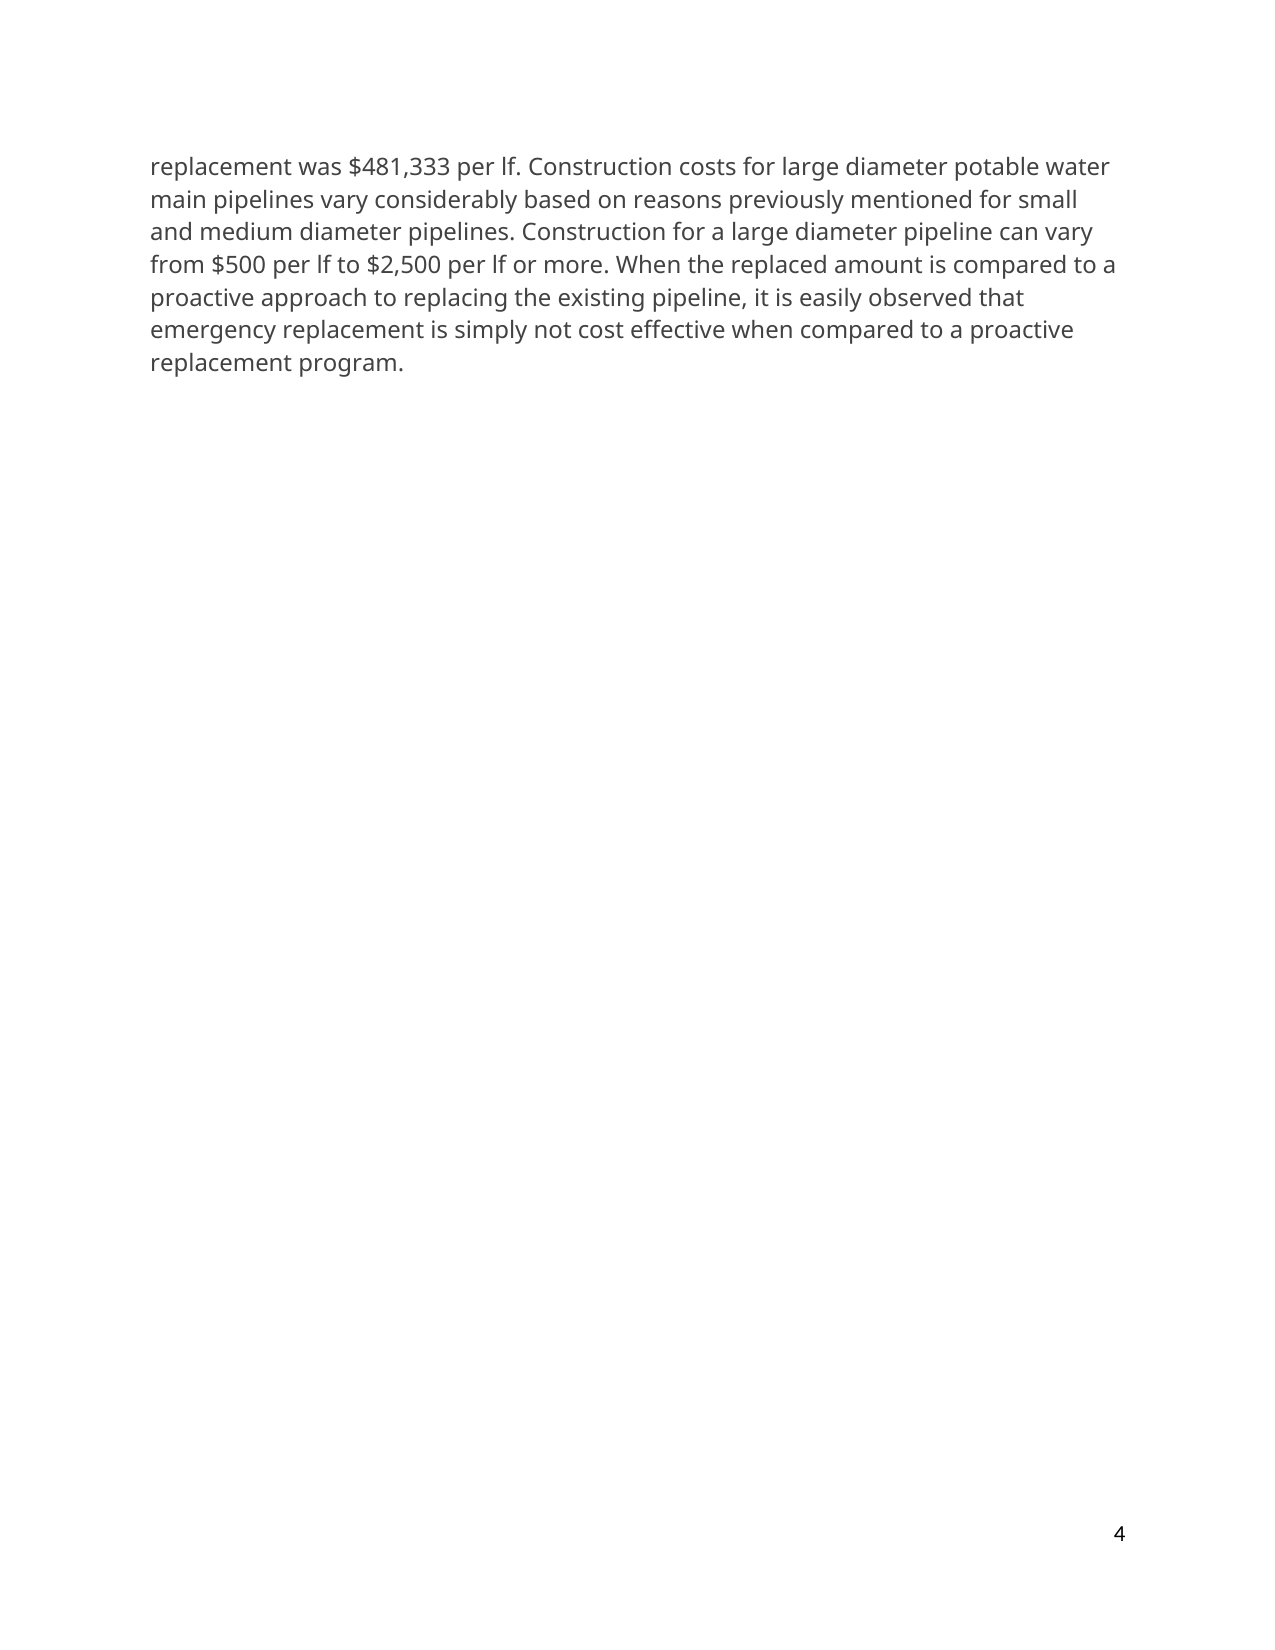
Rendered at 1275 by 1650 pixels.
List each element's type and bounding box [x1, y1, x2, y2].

text [150, 150, 1125, 378]
